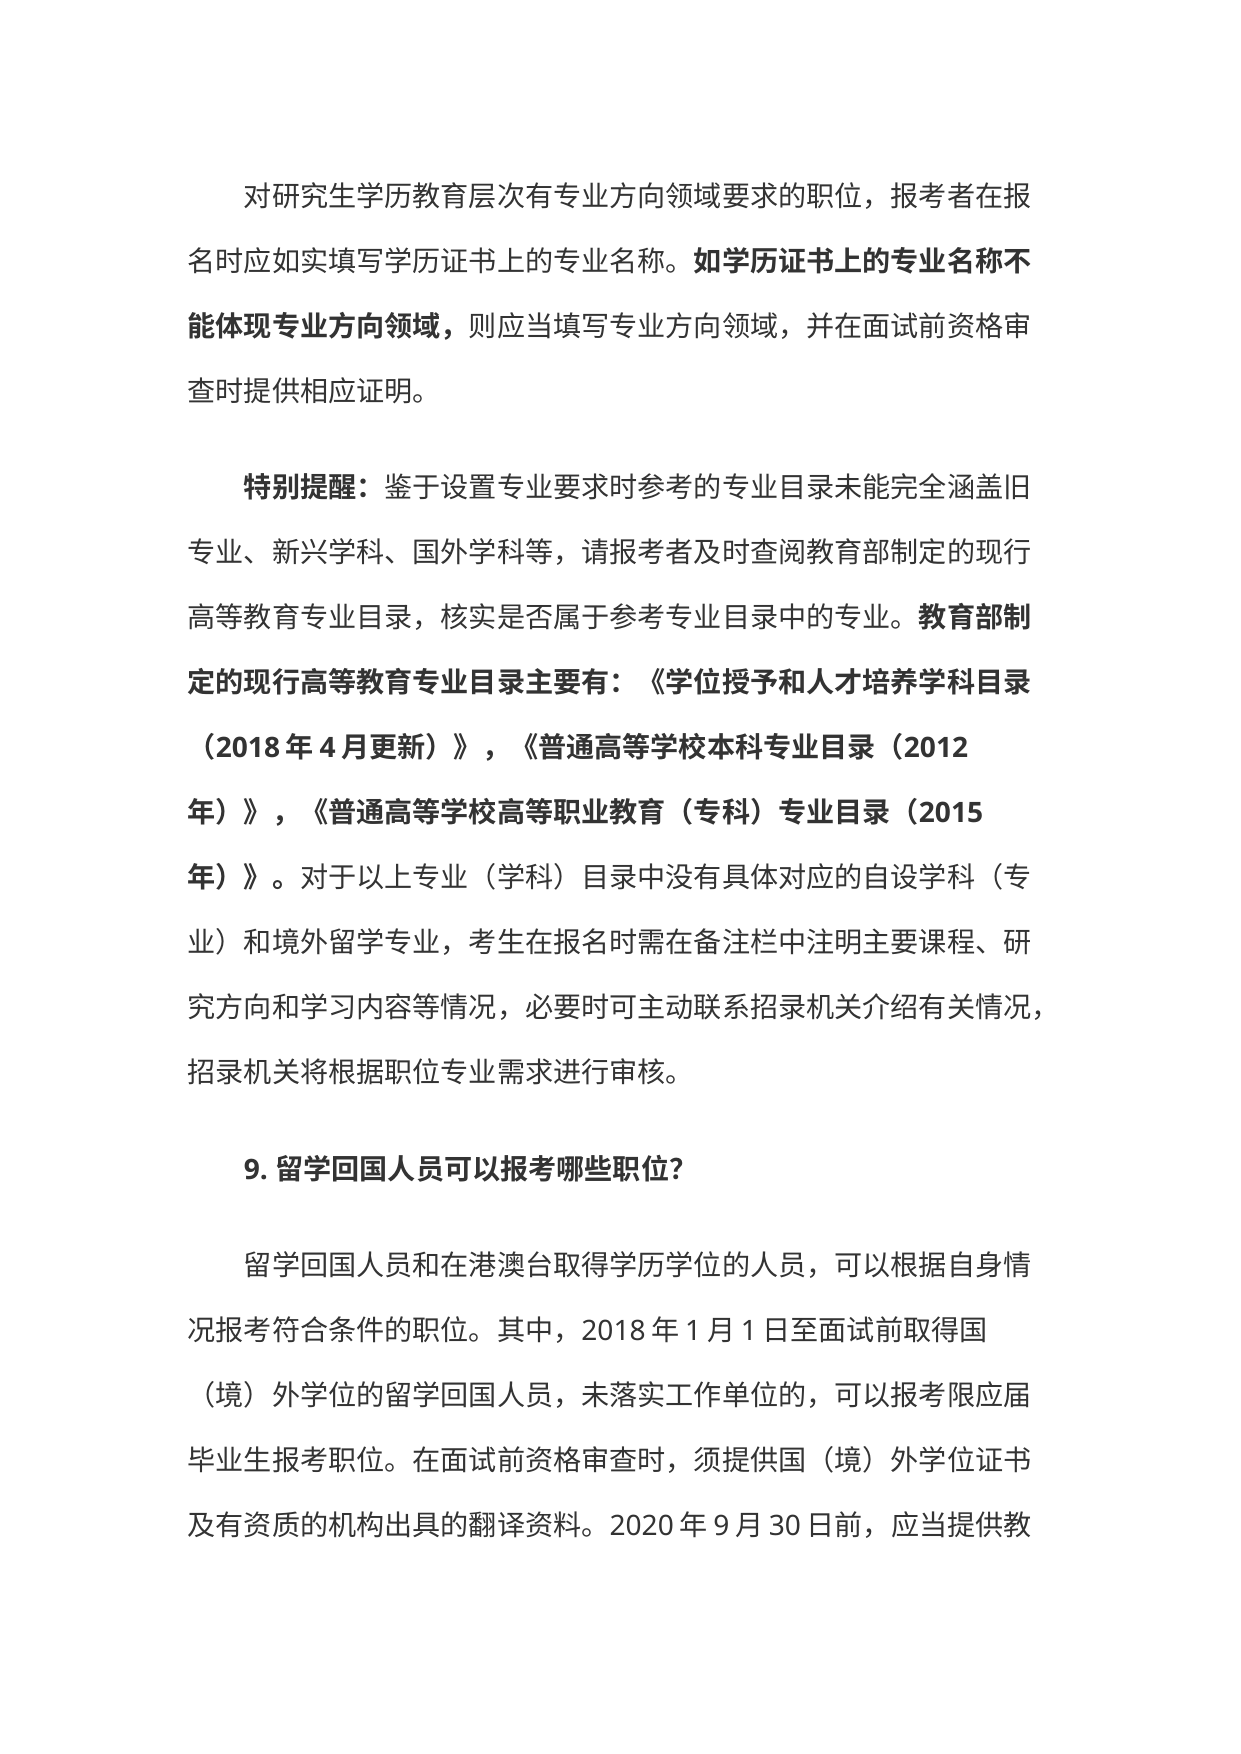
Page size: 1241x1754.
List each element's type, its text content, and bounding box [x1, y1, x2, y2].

text 9. 留学回国人员可以报考哪些职位？ [187, 1134, 1053, 1199]
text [187, 1231, 1053, 1556]
text 特别提醒：鉴于设置专业要求时参考的专业目录未能完全涵盖旧专业、新兴学科、国外学科等，请报考者及时查阅教育部制定的现行高等教育专业目录，核实是否属于参考专业目录中的专业。教育部制定的现行高等教育专业目录主要有：《学位授予和人才培养学科目录（2018年4月更新）》，《普通高等学校本科专业目录（2012年）》，《普通高等学校高等职业教育（专科）专业目录（2015年）》。对于以上专业（学科）目录中没有具体对应的自设学科（专业）和境外留学专业，考生在报名时需在备注栏中注明主要课程、研究方向和学习内容等情况，必要时可主动联系招录机关介绍有关情况，招录机关将根据职位专业需求进行审核。 [187, 453, 1053, 1103]
text 对研究生学历教育层次有专业方向领域要求的职位，报考者在报名时应如实填写学历证书上的专业名称。如学历证书上的专业名称不能体现专业方向领域，则应当填写专业方向领域，并在面试前资格审查时提供相应证明。 [187, 162, 1053, 422]
